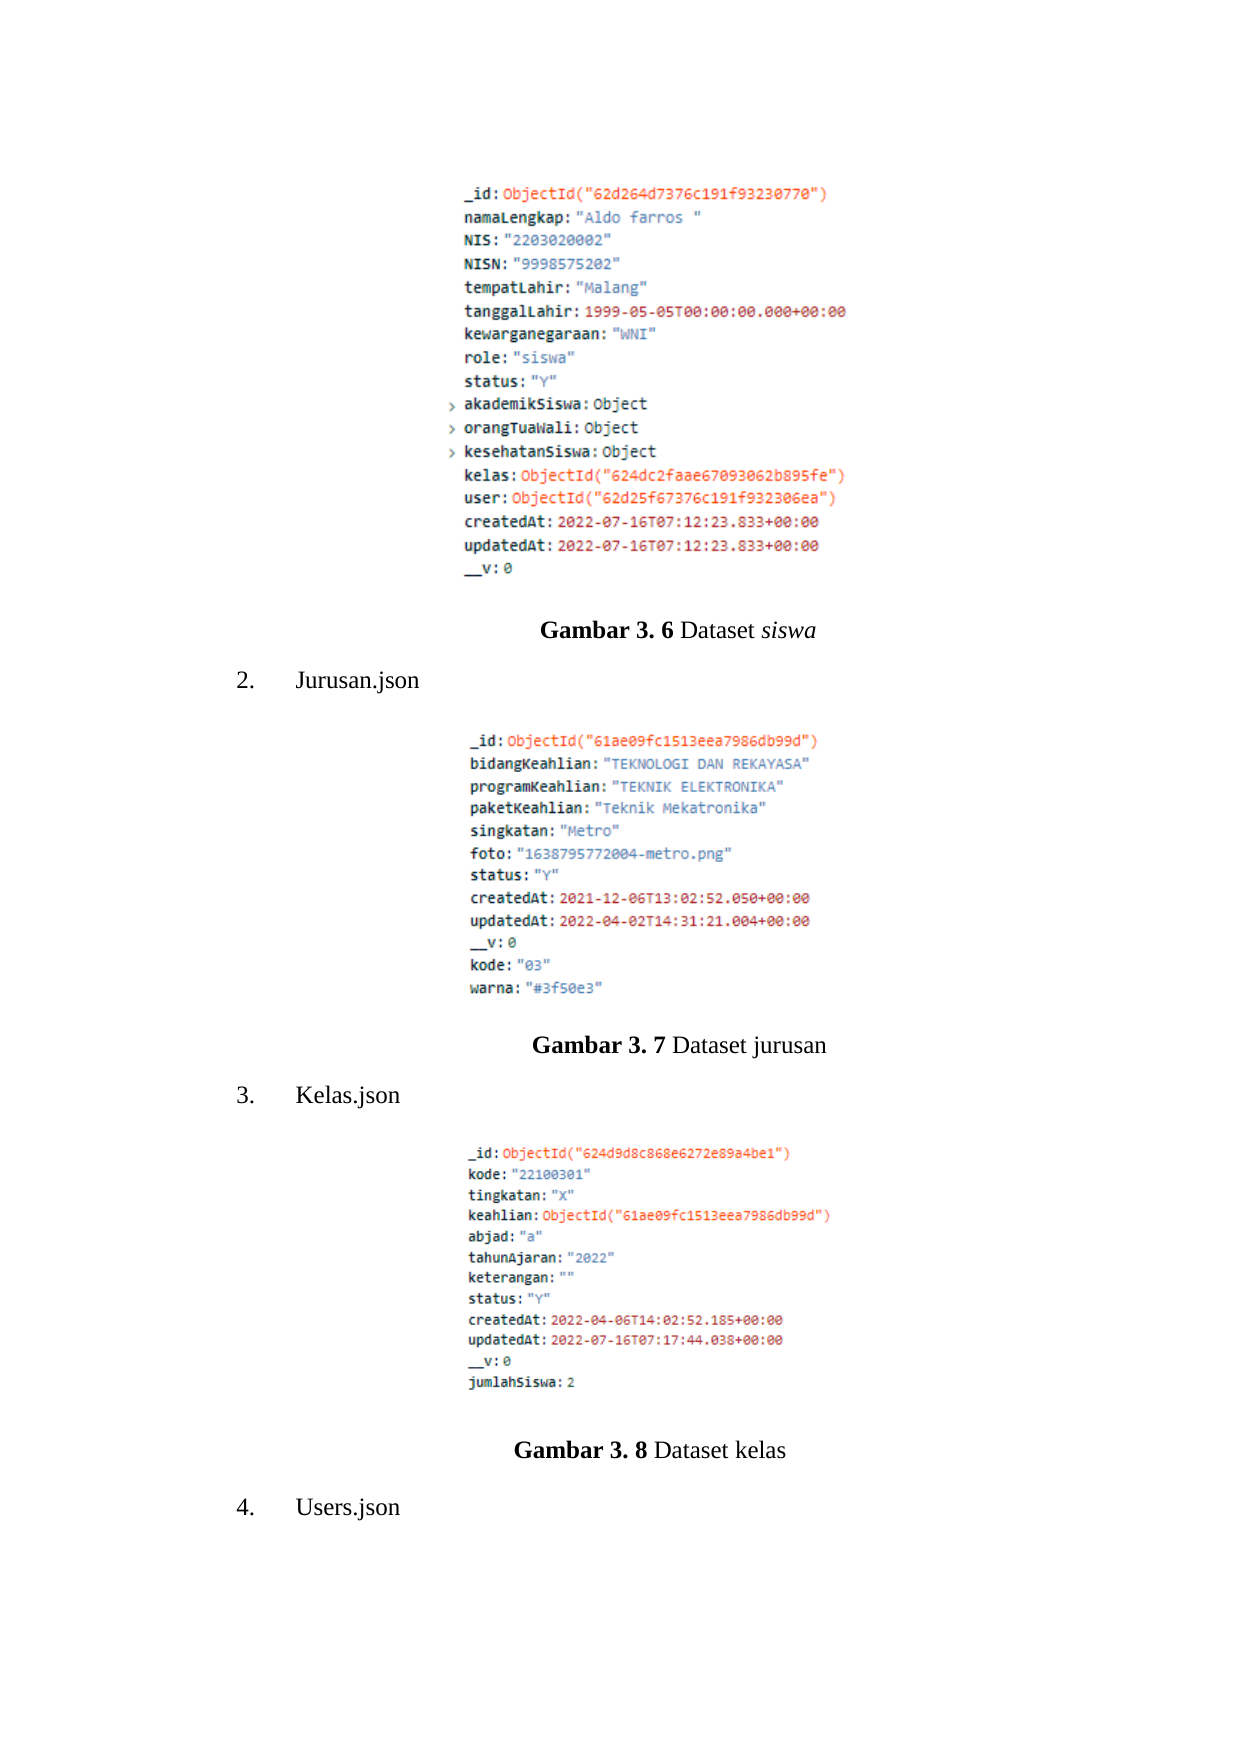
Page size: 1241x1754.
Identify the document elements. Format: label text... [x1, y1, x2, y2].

list Users.json [236, 1492, 1063, 1521]
text Gambar 3. 7 Dataset jurusan [236, 1030, 1063, 1059]
list Gambar 3. 8 Dataset kelas [236, 1435, 1063, 1464]
picture [456, 1137, 844, 1407]
text Gambar 3. 6 Dataset siswa [236, 615, 1063, 644]
list Kelas.json [236, 1080, 1063, 1109]
list Jurusan.json [236, 665, 1063, 694]
picture [456, 722, 843, 1002]
picture [436, 177, 864, 587]
